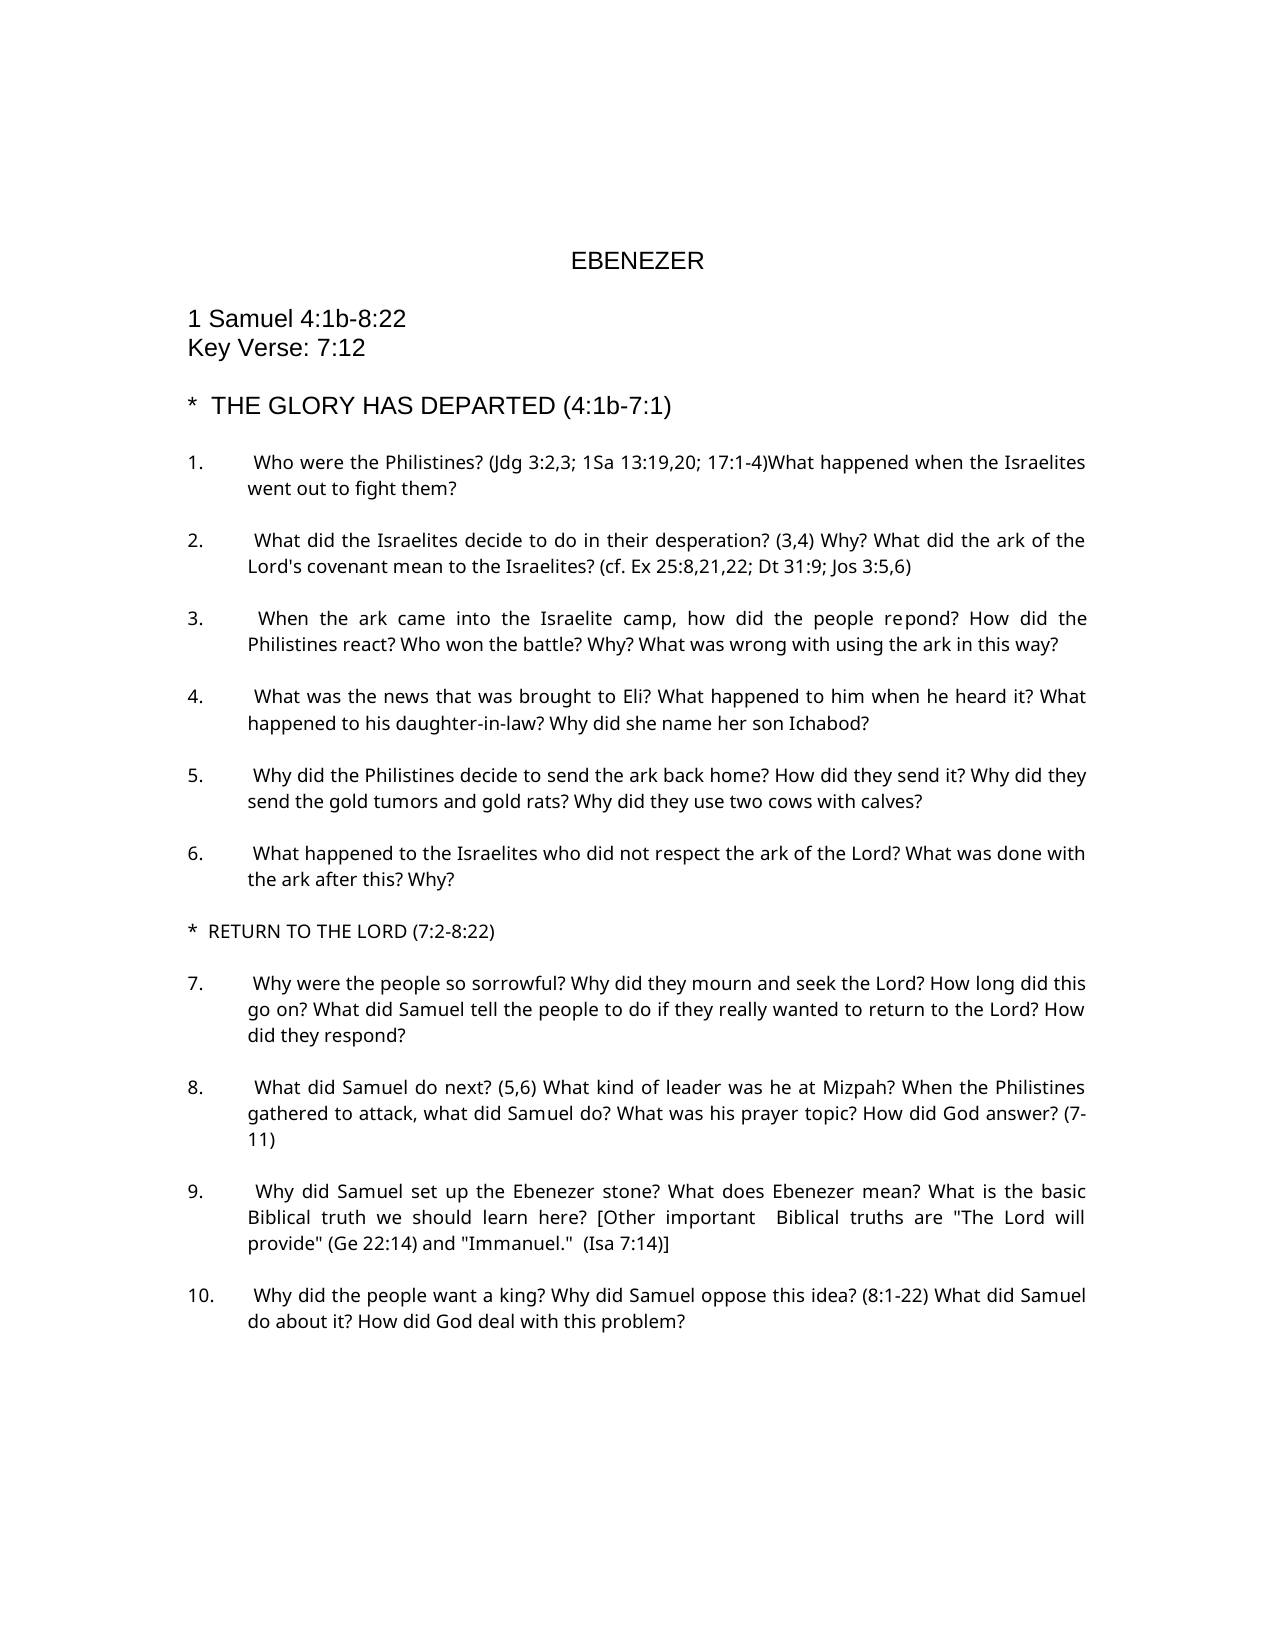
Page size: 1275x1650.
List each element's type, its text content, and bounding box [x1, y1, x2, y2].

text Who were the Philistines? (Jdg 3:2,3; 1Sa 13:19,20; 17:1-4)What happened when the Israelites went out to fight them? [187, 449, 1087, 501]
text * THE GLORY HAS DEPARTED (4:1b-7:1) [187, 391, 1087, 420]
text Why were the people so sorrowful? Why did they mourn and seek the Lord? How long did this go on? What did Samuel tell the people to do if they really wanted to return to the Lord? How did they respond? [187, 970, 1087, 1048]
text What did the Israelites decide to do in their desperation? (3,4) Why? What did the ark of the Lord's covenant mean to the Israelites? (cf. Ex 25:8,21,22; Dt 31:9; Jos 3:5,6) [187, 527, 1087, 579]
text * RETURN TO THE LORD (7:2-8:22) [187, 918, 1087, 944]
text 1 Samuel 4:1b-8:22 [187, 304, 1087, 333]
text Why did the people want a king? Why did Samuel oppose this idea? (8:1-22) What did Samuel do about it? How did God deal with this problem? [187, 1282, 1087, 1334]
text What did Samuel do next? (5,6) What kind of leader was he at Mizpah? When the Philistines gathered to attack, what did Samuel do? What was his prayer topic? How did God answer? (7-11) [187, 1074, 1087, 1152]
text What was the news that was brought to Eli? What happened to him when he heard it? What happened to his daughter-in-law? Why did she name her son Ichabod? [187, 683, 1087, 736]
text When the ark came into the Israelite camp, how did the people repond? How did the Philistines react? Who won the battle? Why? What was wrong with using the ark in this way? [187, 605, 1087, 657]
text Why did the Philistines decide to send the ark back home? How did they send it? Why did they send the gold tumors and gold rats? Why did they use two cows with calves? [187, 762, 1087, 814]
text Key Verse: 7:12 [187, 333, 1087, 362]
text What happened to the Israelites who did not respect the ark of the Lord? What was done with the ark after this? Why? [187, 840, 1087, 892]
text EBENEZER [187, 246, 1087, 275]
text Why did Samuel set up the Ebenezer stone? What does Ebenezer mean? What is the basic Biblical truth we should learn here? [Other important Biblical truths are "The Lord will provide" (Ge 22:14) and "Immanuel." (Isa 7:14)] [187, 1178, 1087, 1256]
